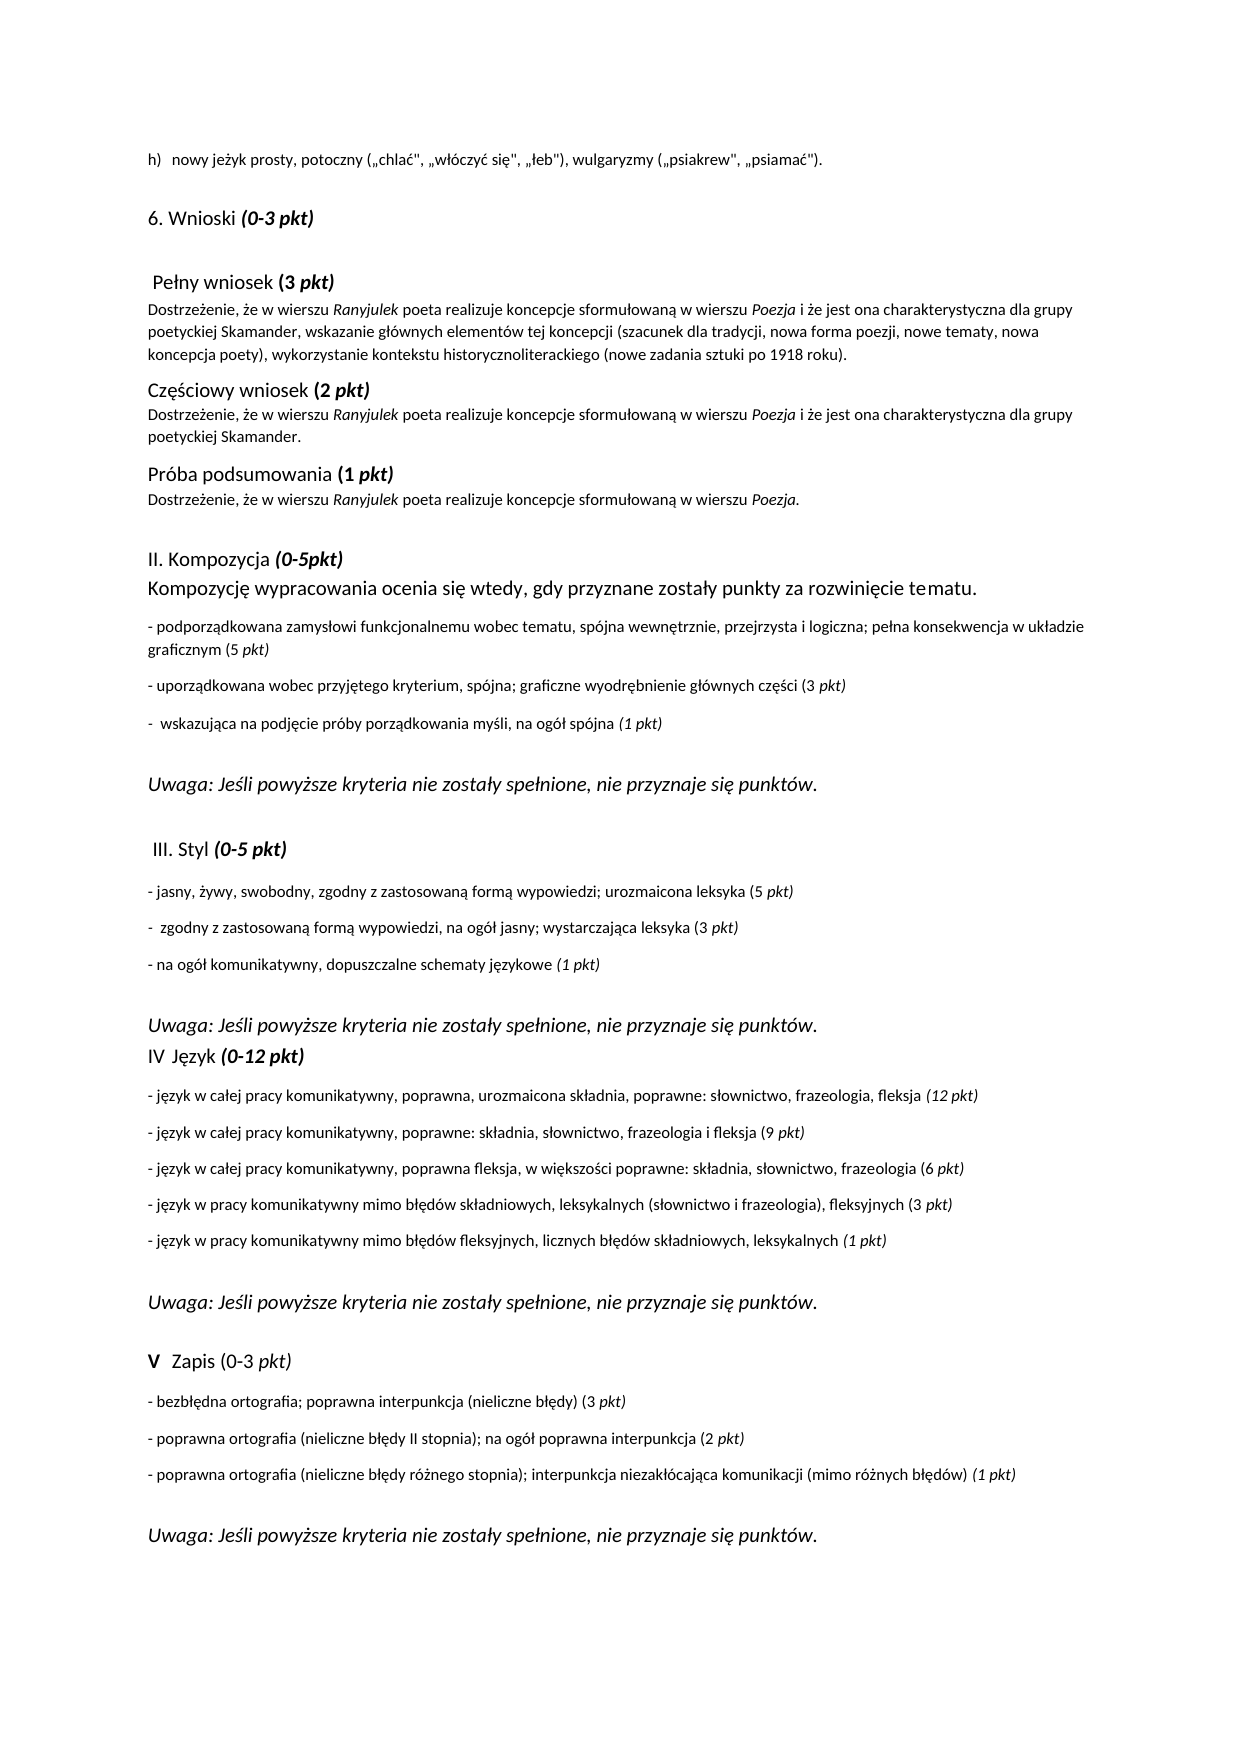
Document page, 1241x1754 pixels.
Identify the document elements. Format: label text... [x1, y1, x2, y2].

text Uwaga: Jeśli powyższe kryteria nie zostały spełnione, nie przyznaje się punktów. [148, 1012, 1093, 1038]
text Uwaga: Jeśli powyższe kryteria nie zostały spełnione, nie przyznaje się punktów. [148, 1289, 1093, 1315]
text Dostrzeżenie, że w wierszu Ranyjulek poeta realizuje koncepcje sformułowaną w wierszu Poezja i że jest ona charakterystyczna dla grupy poetyckiej Skamander. [148, 402, 1093, 447]
text Dostrzeżenie, że w wierszu Ranyjulek poeta realizuje koncepcje sformułowaną w wierszu Poezja. [148, 489, 1093, 509]
text - język w pracy komunikatywny mimo błędów składniowych, leksykalnych (słownictwo i frazeologia), fleksyjnych (3 pkt) [148, 1192, 1093, 1215]
text Dostrzeżenie, że w wierszu Ranyjulek poeta realizuje koncepcje sformułowaną w wierszu Poezja i że jest ona charakterystyczna dla grupy poetyckiej Skamander, wskazanie głównych elementów tej koncepcji (szacunek dla tradycji, nowa forma poezji, nowe tematy, nowa koncepcja poety), wykorzystanie kontekstu historycznoliterackiego (nowe zadania sztuki po 1918 roku). [148, 297, 1093, 364]
text - język w całej pracy komunikatywny, poprawne: składnia, słownictwo, frazeologia i fleksja (9 pkt) [148, 1122, 1093, 1142]
text II. Kompozycja (0-5pkt) [148, 543, 1093, 572]
text - na ogół komunikatywny, dopuszczalne schematy językowe (1 pkt) [148, 941, 993, 977]
list Język (0-12 pkt) [148, 1043, 1093, 1068]
text - zgodny z zastosowaną formą wypowiedzi, na ogół jasny; wystarczająca leksyka (3 pkt) [148, 904, 993, 941]
text - język w pracy komunikatywny mimo błędów fleksyjnych, licznych błędów składniowych, leksykalnych (1 pkt) [148, 1228, 1093, 1251]
text - podporządkowana zamysłowi funkcjonalnemu wobec tematu, spójna wewnętrznie, przejrzysta i logiczna; pełna konsekwencja w układzie graficznym (5 pkt) [148, 615, 1093, 660]
text - jasny, żywy, swobodny, zgodny z zastosowaną formą wypowiedzi; urozmaicona leksyka (5 pkt) [148, 868, 993, 904]
text Uwaga: Jeśli powyższe kryteria nie zostały spełnione, nie przyznaje się punktów. [148, 1496, 973, 1553]
list Zapis (0-3 pkt) [148, 1349, 1093, 1374]
text Częściowy wniosek (2 pkt) [148, 379, 1093, 402]
text - język w całej pracy komunikatywny, poprawna, urozmaicona składnia, poprawne: słownictwo, frazeologia, fleksja (12 pkt) [148, 1083, 1093, 1106]
text - bezbłędna ortografia; poprawna interpunkcja (nieliczne błędy) (3 pkt) [148, 1392, 1093, 1412]
text III. Styl (0-5 pkt) [148, 811, 993, 868]
text - język w całej pracy komunikatywny, poprawna fleksja, w większości poprawne: składnia, słownictwo, frazeologia (6 pkt) [148, 1157, 1093, 1179]
text 6. Wnioski (0-3 pkt) [148, 194, 417, 233]
text Uwaga: Jeśli powyższe kryteria nie zostały spełnione, nie przyznaje się punktów. [148, 745, 993, 803]
text Próba podsumowania (1 pkt) [148, 461, 1093, 487]
text Kompozycję wypracowania ocenia się wtedy, gdy przyznane zostały punkty za rozwinięcie tematu. [148, 572, 1093, 601]
list nowy jeżyk prosty, potoczny („chlać", „włóczyć się", „łeb"), wulgaryzmy („psiakrew", „psiamać"). [148, 148, 1093, 170]
text - uporządkowana wobec przyjętego kryterium, spójna; graficzne wyodrębnienie głównych części (3 pkt) [148, 662, 1093, 698]
text - poprawna ortografia (nieliczne błędy różnego stopnia); interpunkcja niezakłócająca komunikacji (mimo różnych błędów) (1 pkt) [148, 1463, 1093, 1484]
text Pełny wniosek (3 pkt) [148, 258, 417, 297]
text - poprawna ortografia (nieliczne błędy II stopnia); na ogół poprawna interpunkcja (2 pkt) [148, 1428, 1093, 1449]
text - wskazująca na podjęcie próby porządkowania myśli, na ogół spójna (1 pkt) [148, 701, 1093, 737]
